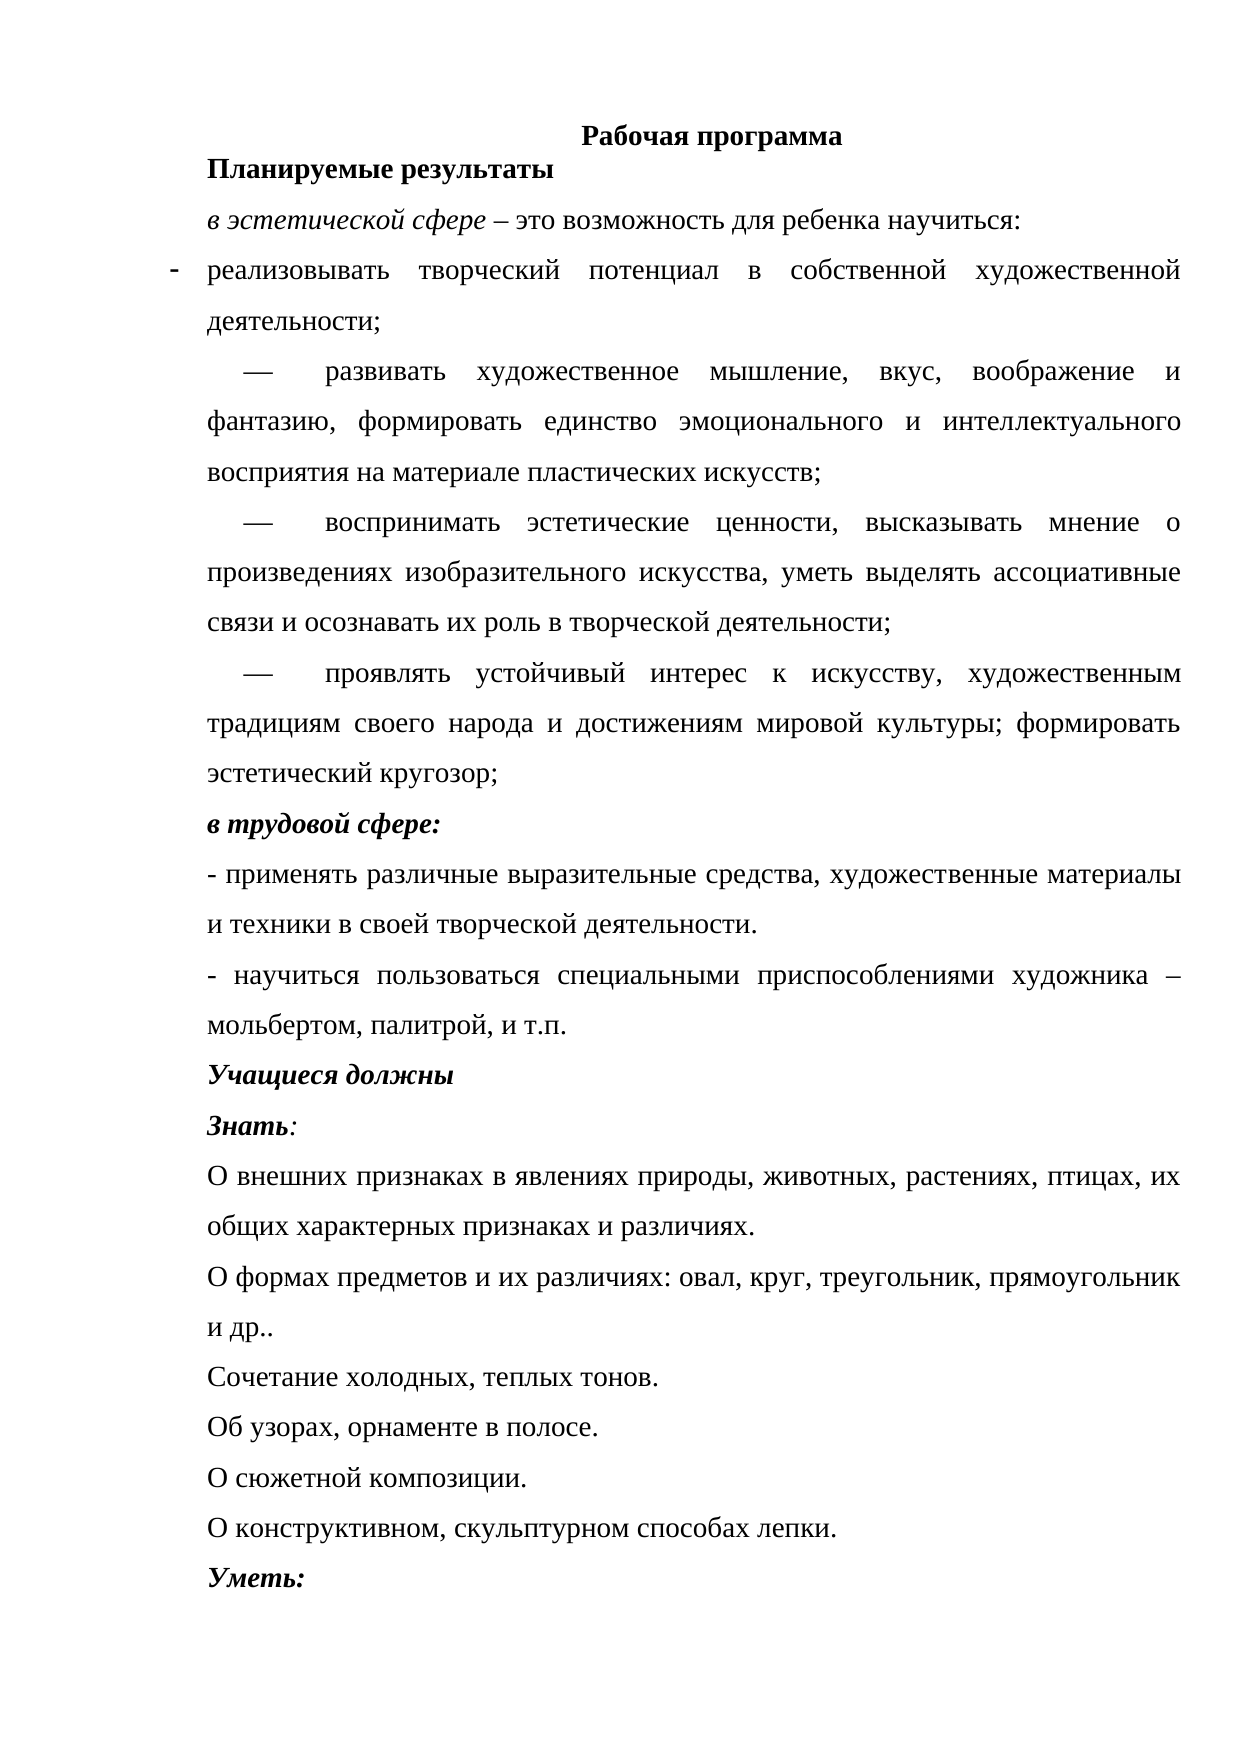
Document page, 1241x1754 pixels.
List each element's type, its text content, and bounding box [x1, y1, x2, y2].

text Учащиеся должны [207, 1057, 1181, 1091]
text О формах предметов и их различиях: овал, круг, треугольник, прямоугольник и др.. [207, 1259, 1181, 1342]
text Уметь: [207, 1561, 1181, 1594]
list реализовывать творческий потенциал в собственной художественной деятельности; [169, 252, 1181, 336]
list развивать художественное мышление, вкус, воображение и фантазию, формировать единство эмоционального и интеллектуального восприятия на материале пластических искусств; [207, 353, 1181, 487]
text - научиться пользоваться специальными приспособлениями художника – мольбертом, палитрой, и т.п. [207, 957, 1181, 1041]
text Сочетание холодных, теплых тонов. [207, 1359, 1181, 1393]
text Об узорах, орнаменте в полосе. [207, 1409, 1181, 1443]
text в эстетической сфере – это возможность для ребенка научиться: [207, 202, 1181, 236]
text О конструктивном, скульптурном способах лепки. [207, 1510, 1181, 1544]
text Рабочая программа [207, 118, 1181, 152]
text Знать: [207, 1108, 1181, 1141]
text в трудовой сфере: [207, 806, 1181, 839]
text О внешних признаках в явлениях природы, животных, растениях, птицах, их общих характерных признаках и различиях. [207, 1158, 1181, 1242]
text О сюжетной композиции. [207, 1460, 1181, 1493]
text - применять различные выразительные средства, художественные материалы и техники в своей творческой деятельности. [207, 856, 1181, 940]
list проявлять устойчивый интерес к искусству, художественным традициям своего народа и достижениям мировой культуры; формировать эстетический кругозор; [207, 655, 1181, 789]
list воспринимать эстетические ценности, высказывать мнение о произведениях изобразительного искусства, уметь выделять ассоциативные связи и осознавать их роль в творческой деятельности; [207, 504, 1181, 638]
text Планируемые результаты [207, 152, 1181, 185]
